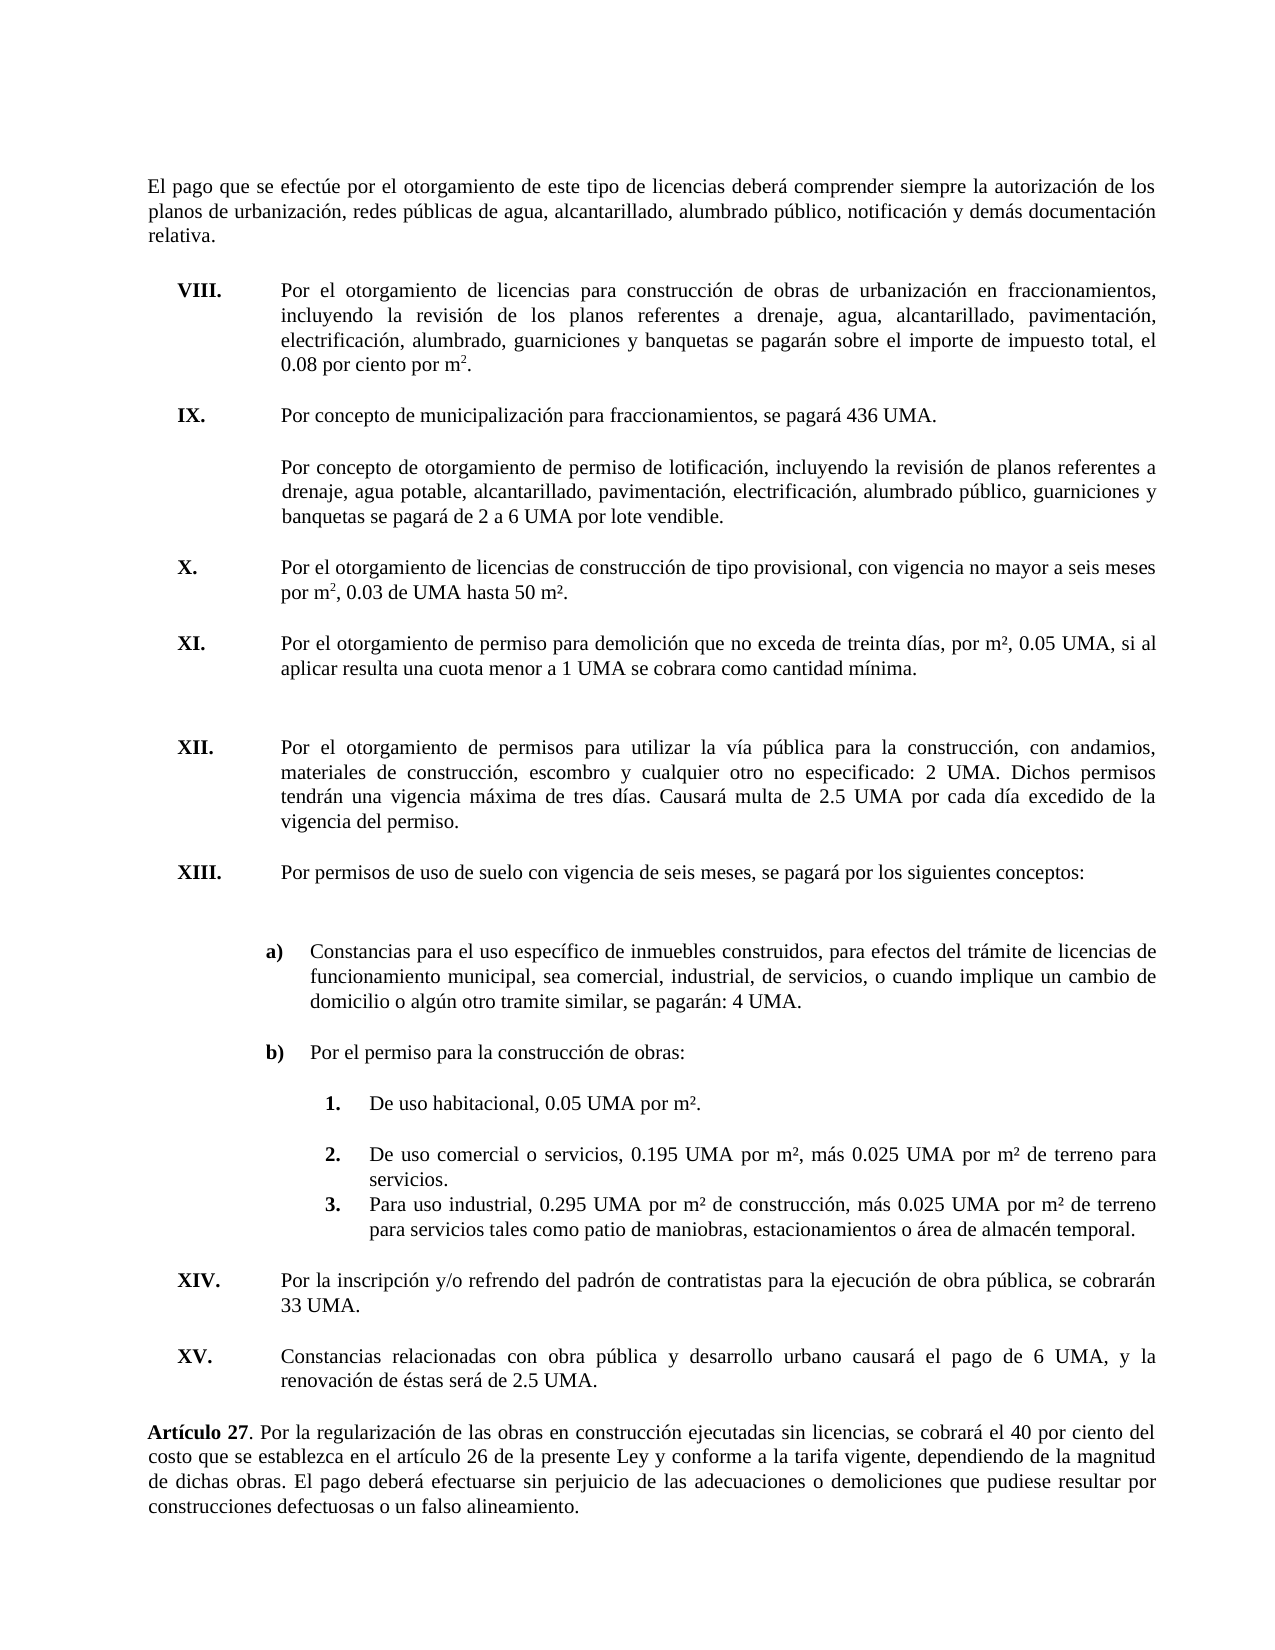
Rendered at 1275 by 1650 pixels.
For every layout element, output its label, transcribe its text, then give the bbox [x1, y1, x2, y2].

list Por permisos de uso de suelo con vigencia de seis meses, se pagará por los siguientes conceptos: [177, 860, 1158, 884]
list De uso comercial o servicios, 0.195 UMA por m², más 0.025 UMA por m² de terreno para servicios. [325, 1142, 1158, 1191]
list Por concepto de municipalización para fraccionamientos, se pagará 436 UMA. [177, 403, 1158, 427]
list Constancias relacionadas con obra pública y desarrollo urbano causará el pago de 6 UMA, y la renovación de éstas será de 2.5 UMA. [177, 1344, 1158, 1392]
list Por el otorgamiento de licencias para construcción de obras de urbanización en fraccionamientos, incluyendo la revisión de los planos referentes a drenaje, agua, alcantarillado, pavimentación, electrificación, alumbrado, guarniciones y banquetas se pagarán sobre el importe de impuesto total, el 0.08 por ciento por m2. [177, 278, 1158, 376]
list Por el permiso para la construcción de obras: [266, 1040, 1158, 1064]
list Por el otorgamiento de permisos para utilizar la vía pública para la construcción, con andamios, materiales de construcción, escombro y cualquier otro no especificado: 2 UMA. Dichos permisos tendrán una vigencia máxima de tres días. Causará multa de 2.5 UMA por cada día excedido de la vigencia del permiso. [177, 735, 1158, 833]
list Para uso industrial, 0.295 UMA por m² de construcción, más 0.025 UMA por m² de terreno para servicios tales como patio de maniobras, estacionamientos o área de almacén temporal. [325, 1192, 1158, 1241]
text Por concepto de otorgamiento de permiso de lotificación, incluyendo la revisión de planos referentes a drenaje, agua potable, alcantarillado, pavimentación, electrificación, alumbrado público, guarniciones y banquetas se pagará de 2 a 6 UMA por lote vendible. [281, 454, 1158, 528]
text El pago que se efectúe por el otorgamiento de este tipo de licencias deberá comprender siempre la autorización de los planos de urbanización, redes públicas de agua, alcantarillado, alumbrado público, notificación y demás documentación relativa. [147, 174, 1158, 247]
list Por la inscripción y/o refrendo del padrón de contratistas para la ejecución de obra pública, se cobrarán 33 UMA. [177, 1268, 1158, 1317]
list De uso habitacional, 0.05 UMA por m². [325, 1091, 1158, 1115]
list Constancias para el uso específico de inmuebles construidos, para efectos del trámite de licencias de funcionamiento municipal, sea comercial, industrial, de servicios, o cuando implique un cambio de domicilio o algún otro tramite similar, se pagarán: 4 UMA. [266, 939, 1158, 1013]
list Por el otorgamiento de licencias de construcción de tipo provisional, con vigencia no mayor a seis meses por m2, 0.03 de UMA hasta 50 m². [177, 555, 1158, 604]
list Por el otorgamiento de permiso para demolición que no exceda de treinta días, por m², 0.05 UMA, si al aplicar resulta una cuota menor a 1 UMA se cobrara como cantidad mínima. [177, 631, 1158, 680]
text Artículo 27. Por la regularización de las obras en construcción ejecutadas sin licencias, se cobrará el 40 por ciento del costo que se establezca en el artículo 26 de la presente Ley y conforme a la tarifa vigente, dependiendo de la magnitud de dichas obras. El pago deberá efectuarse sin perjuicio de las adecuaciones o demoliciones que pudiese resultar por construcciones defectuosas o un falso alineamiento. [147, 1419, 1158, 1518]
